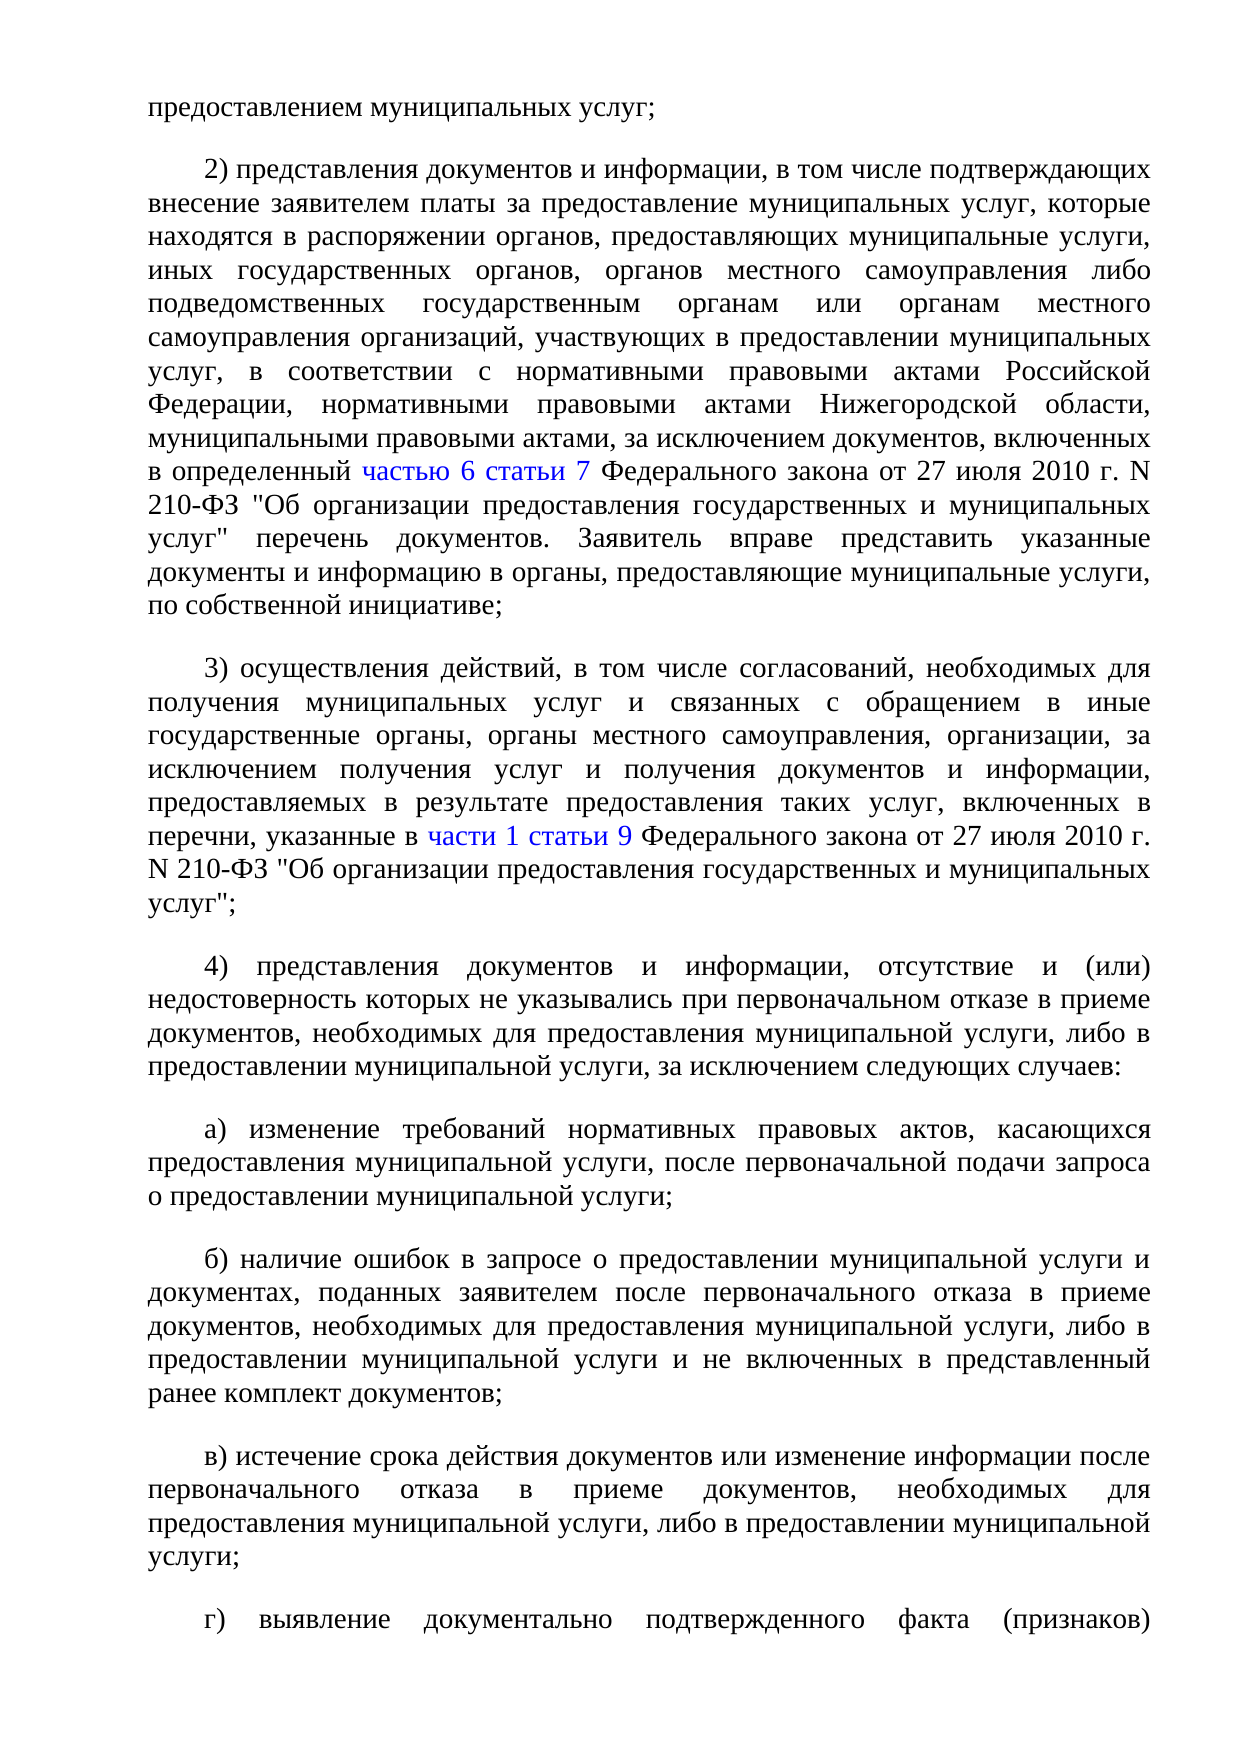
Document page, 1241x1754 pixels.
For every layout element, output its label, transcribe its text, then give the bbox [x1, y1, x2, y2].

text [148, 1601, 1152, 1634]
text 2) представления документов и информации, в том числе подтверждающих внесение заявителем платы за предоставление муниципальных услуг, которые находятся в распоряжении органов, предоставляющих муниципальные услуги, иных государственных органов, органов местного самоуправления либо подведомственных государственным органам или органам местного самоуправления организаций, участвующих в предоставлении муниципальных услуг, в соответствии с нормативными правовыми актами Российской Федерации, нормативными правовыми актами Нижегородской области, муниципальными правовыми актами, за исключением документов, включенных в определенный частью 6 статьи 7 Федерального закона от 27 июля 2010 г. N 210-ФЗ "Об организации предоставления государственных и муниципальных услуг" перечень документов. Заявитель вправе представить указанные документы и информацию в органы, предоставляющие муниципальные услуги, по собственной инициативе; [148, 151, 1152, 621]
text 4) представления документов и информации, отсутствие и (или) недостоверность которых не указывались при первоначальном отказе в приеме документов, необходимых для предоставления муниципальной услуги, либо в предоставлении муниципальной услуги, за исключением следующих случаев: [148, 948, 1152, 1082]
text в) истечение срока действия документов или изменение информации после первоначального отказа в приеме документов, необходимых для предоставления муниципальной услуги, либо в предоставлении муниципальной услуги; [148, 1438, 1152, 1572]
text а) изменение требований нормативных правовых актов, касающихся предоставления муниципальной услуги, после первоначальной подачи запроса о предоставлении муниципальной услуги; [148, 1111, 1152, 1212]
text 3) осуществления действий, в том числе согласований, необходимых для получения муниципальных услуг и связанных с обращением в иные государственные органы, органы местного самоуправления, организации, за исключением получения услуг и получения документов и информации, предоставляемых в результате предоставления таких услуг, включенных в перечни, указанные в части 1 статьи 9 Федерального закона от 27 июля 2010 г. N 210-ФЗ "Об организации предоставления государственных и муниципальных услуг"; [148, 650, 1152, 918]
text б) наличие ошибок в запросе о предоставлении муниципальной услуги и документах, поданных заявителем после первоначального отказа в приеме документов, необходимых для предоставления муниципальной услуги, либо в предоставлении муниципальной услуги и не включенных в представленный ранее комплект документов; [148, 1241, 1152, 1408]
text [148, 89, 1152, 122]
